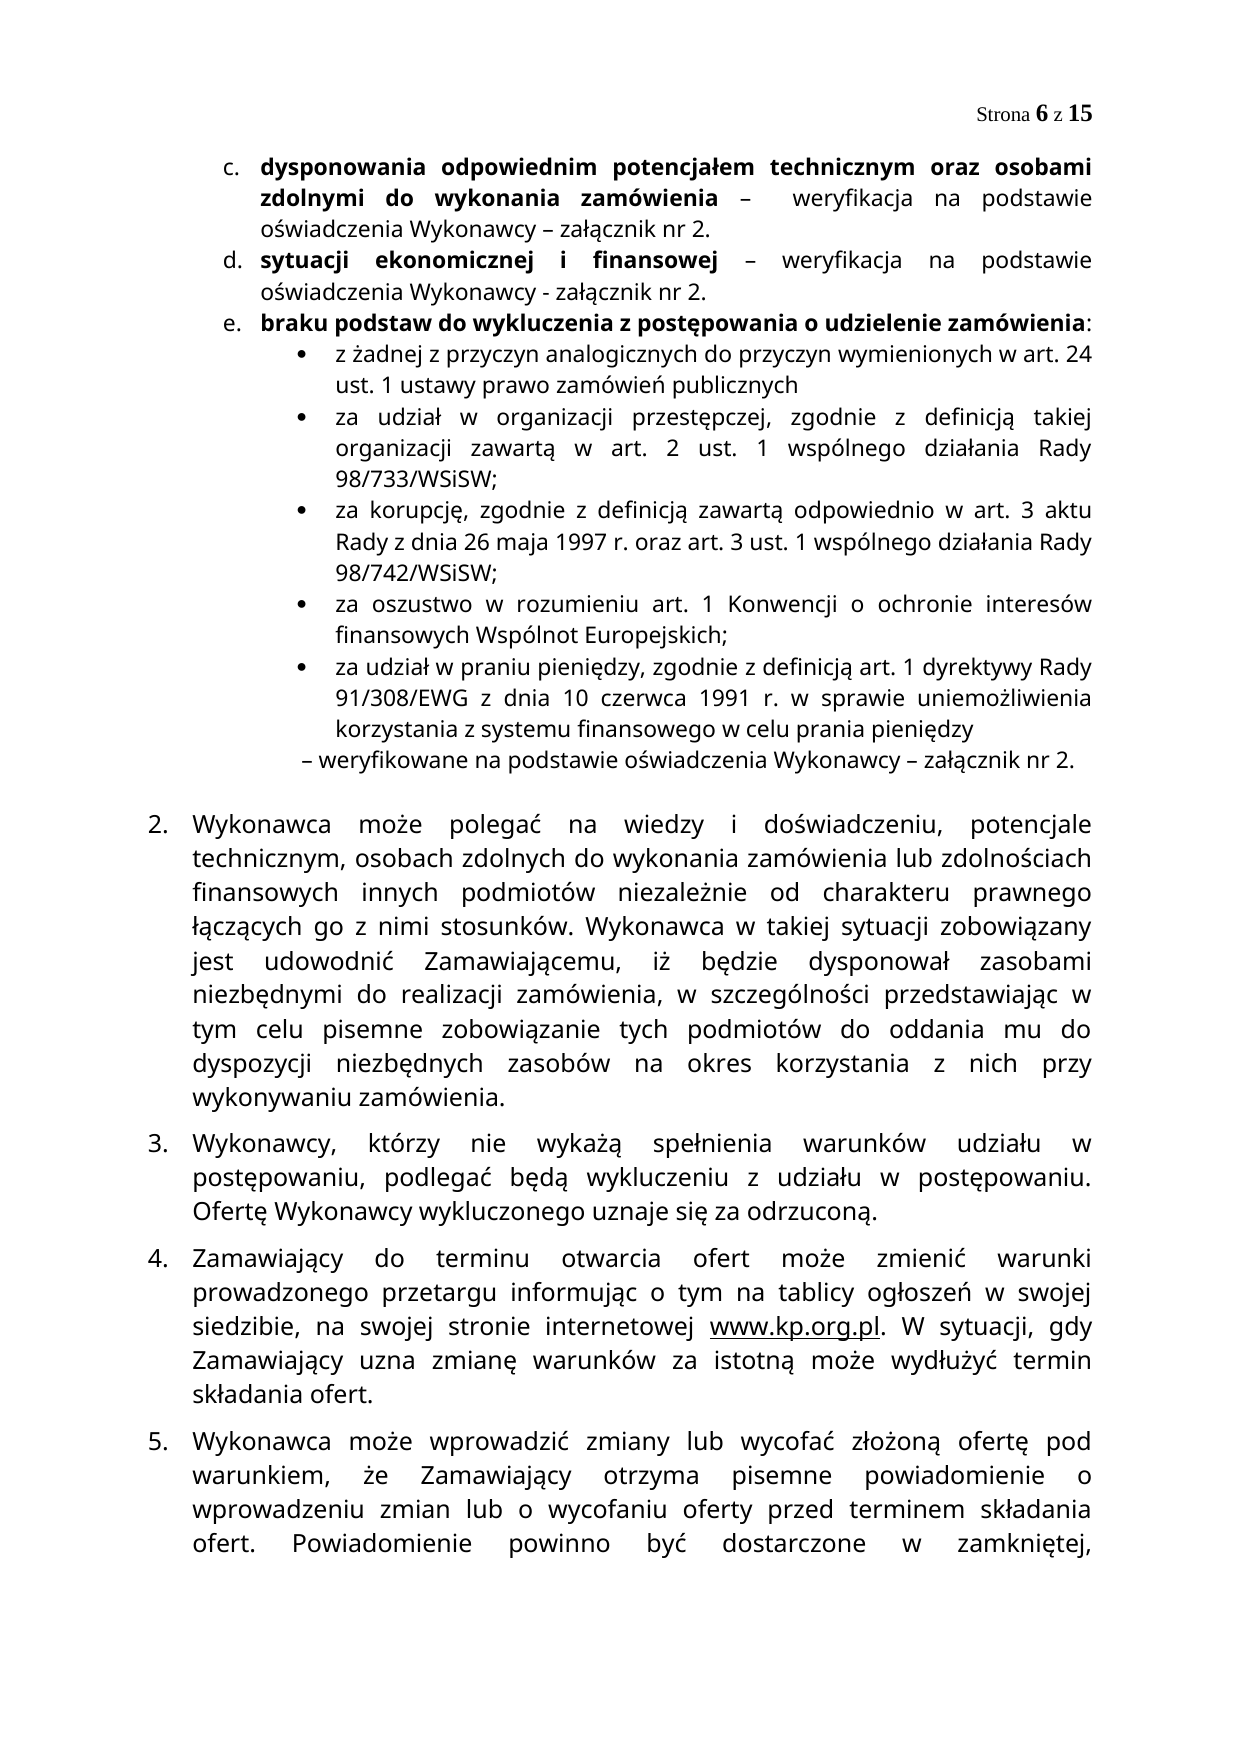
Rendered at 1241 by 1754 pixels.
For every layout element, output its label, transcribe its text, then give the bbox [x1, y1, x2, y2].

list za korupcję, zgodnie z definicją zawartą odpowiednio w art. 3 aktu Rady z dnia 26 maja 1997 r. oraz art. 3 ust. 1 wspólnego działania Rady 98/742/WSiSW; [298, 494, 1093, 588]
list Wykonawcy, którzy nie wykażą spełnienia warunków udziału w postępowaniu, podlegać będą wykluczeniu z udziału w postępowaniu. Ofertę Wykonawcy wykluczonego uznaje się za odrzuconą. [148, 1126, 1093, 1228]
list Zamawiający do terminu otwarcia ofert może zmienić warunki prowadzonego przetargu informując o tym na tablicy ogłoszeń w swojej siedzibie, na swojej stronie internetowej www.kp.org.pl. W sytuacji, gdy Zamawiający uzna zmianę warunków za istotną może wydłużyć termin składania ofert. [148, 1241, 1093, 1411]
list za udział w praniu pieniędzy, zgodnie z definicją art. 1 dyrektywy Rady 91/308/EWG z dnia 10 czerwca 1991 r. w sprawie uniemożliwienia korzystania z systemu finansowego w celu prania pieniędzy [298, 651, 1093, 744]
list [148, 1423, 1093, 1560]
list sytuacji ekonomicznej i finansowej – weryfikacja na podstawie oświadczenia Wykonawcy - załącznik nr 2. [223, 244, 1093, 307]
list braku podstaw do wykluczenia z postępowania o udzielenie zamówienia: [223, 307, 1093, 338]
list z żadnej z przyczyn analogicznych do przyczyn wymienionych w art. 24 ust. 1 ustawy prawo zamówień publicznych [298, 338, 1093, 401]
list za oszustwo w rozumieniu art. 1 Konwencji o ochronie interesów finansowych Wspólnot Europejskich; [298, 588, 1093, 651]
list dysponowania odpowiednim potencjałem technicznym oraz osobami zdolnymi do wykonania zamówienia – weryfikacja na podstawie oświadczenia Wykonawcy – załącznik nr 2. [223, 151, 1093, 244]
list za udział w organizacji przestępczej, zgodnie z definicją takiej organizacji zawartą w art. 2 ust. 1 wspólnego działania Rady 98/733/WSiSW; [298, 401, 1093, 494]
list Wykonawca może polegać na wiedzy i doświadczeniu, potencjale technicznym, osobach zdolnych do wykonania zamówienia lub zdolnościach finansowych innych podmiotów niezależnie od charakteru prawnego łączących go z nimi stosunków. Wykonawca w takiej sytuacji zobowiązany jest udowodnić Zamawiającemu, iż będzie dysponował zasobami niezbędnymi do realizacji zamówienia, w szczególności przedstawiając w tym celu pisemne zobowiązanie tych podmiotów do oddania mu do dyspozycji niezbędnych zasobów na okres korzystania z nich przy wykonywaniu zamówienia. [148, 807, 1093, 1113]
text – weryfikowane na podstawie oświadczenia Wykonawcy – załącznik nr 2. [221, 744, 1093, 776]
